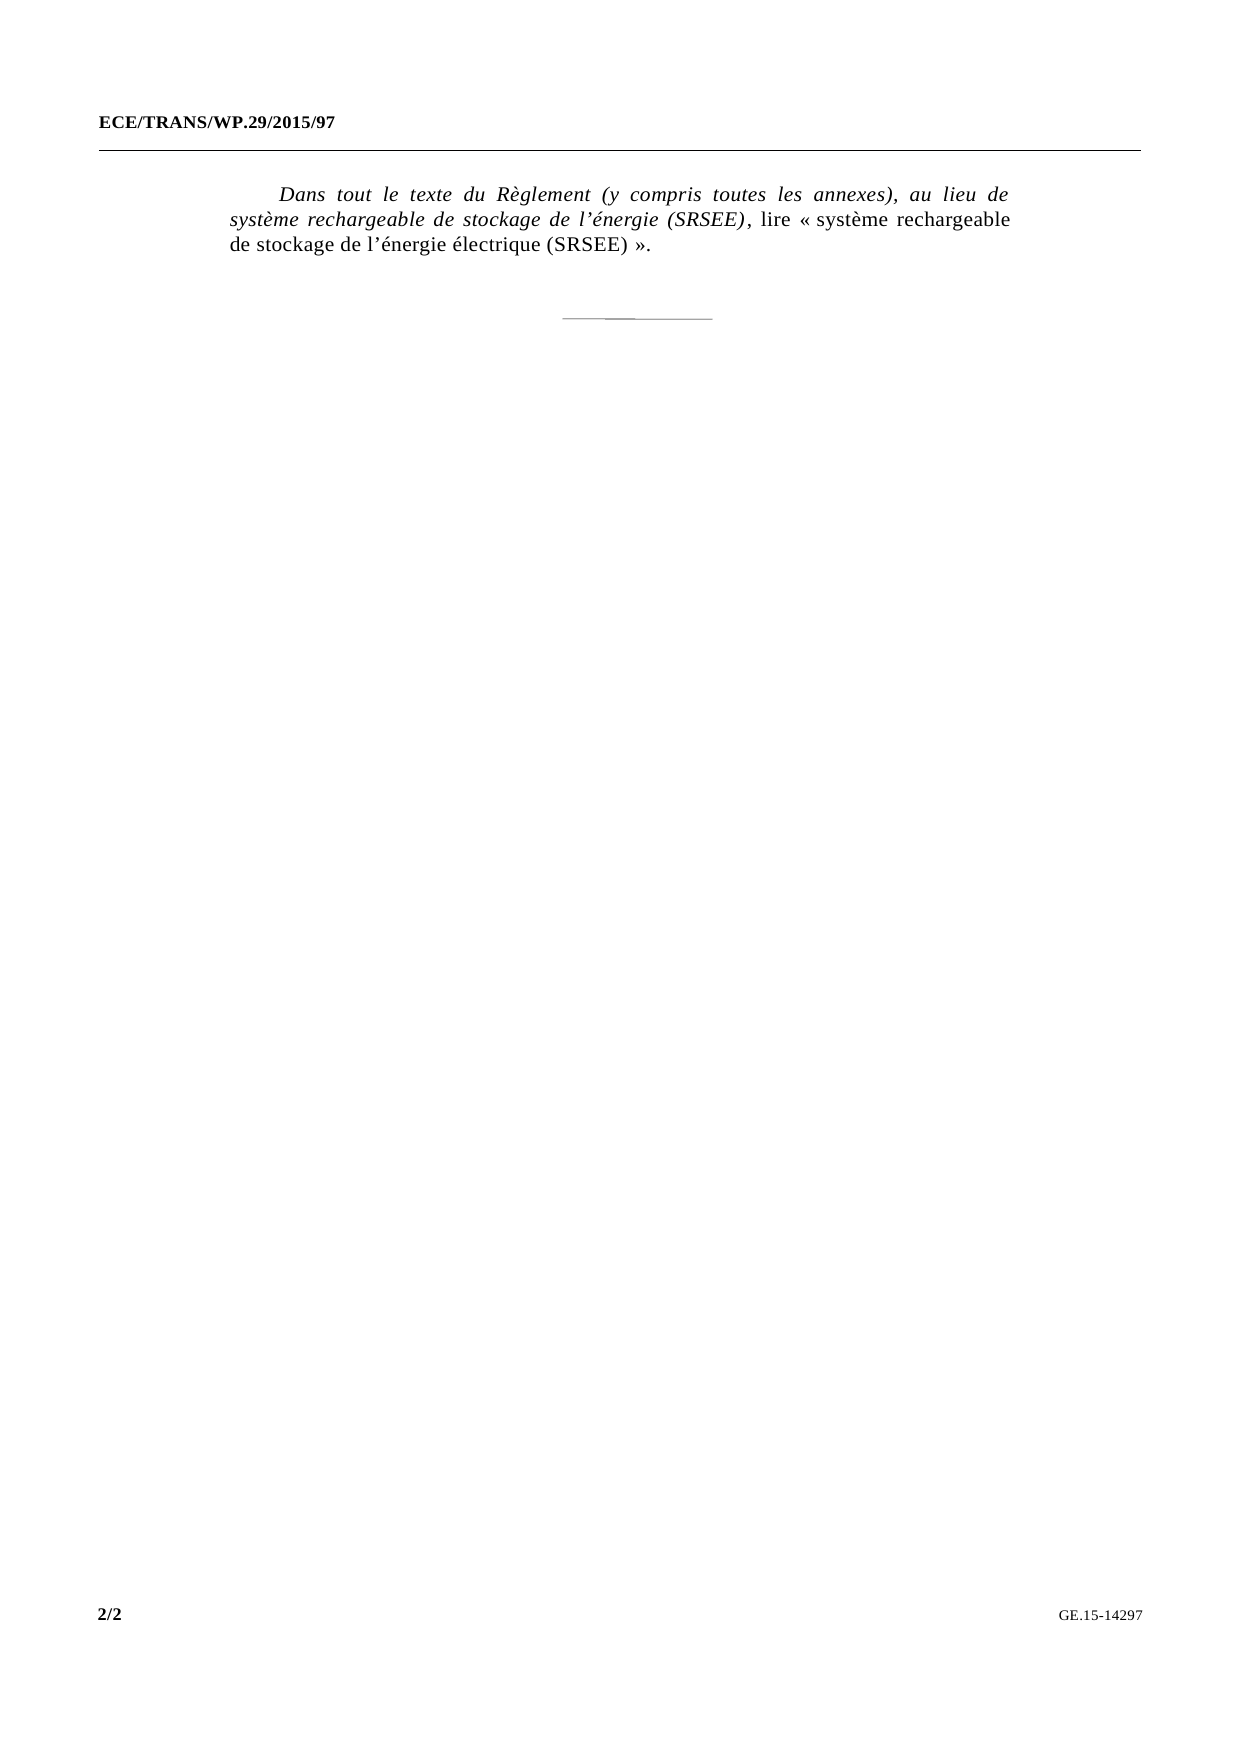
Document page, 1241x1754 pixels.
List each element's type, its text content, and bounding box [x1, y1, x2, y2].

text Dans tout le texte du Règlement (y compris toutes les annexes), au lieu de système rechargeable de stockage de l’énergie (SRSEE), lire « système rechargeable de stockage de l’énergie électrique (SRSEE) ». [229, 181, 1011, 256]
